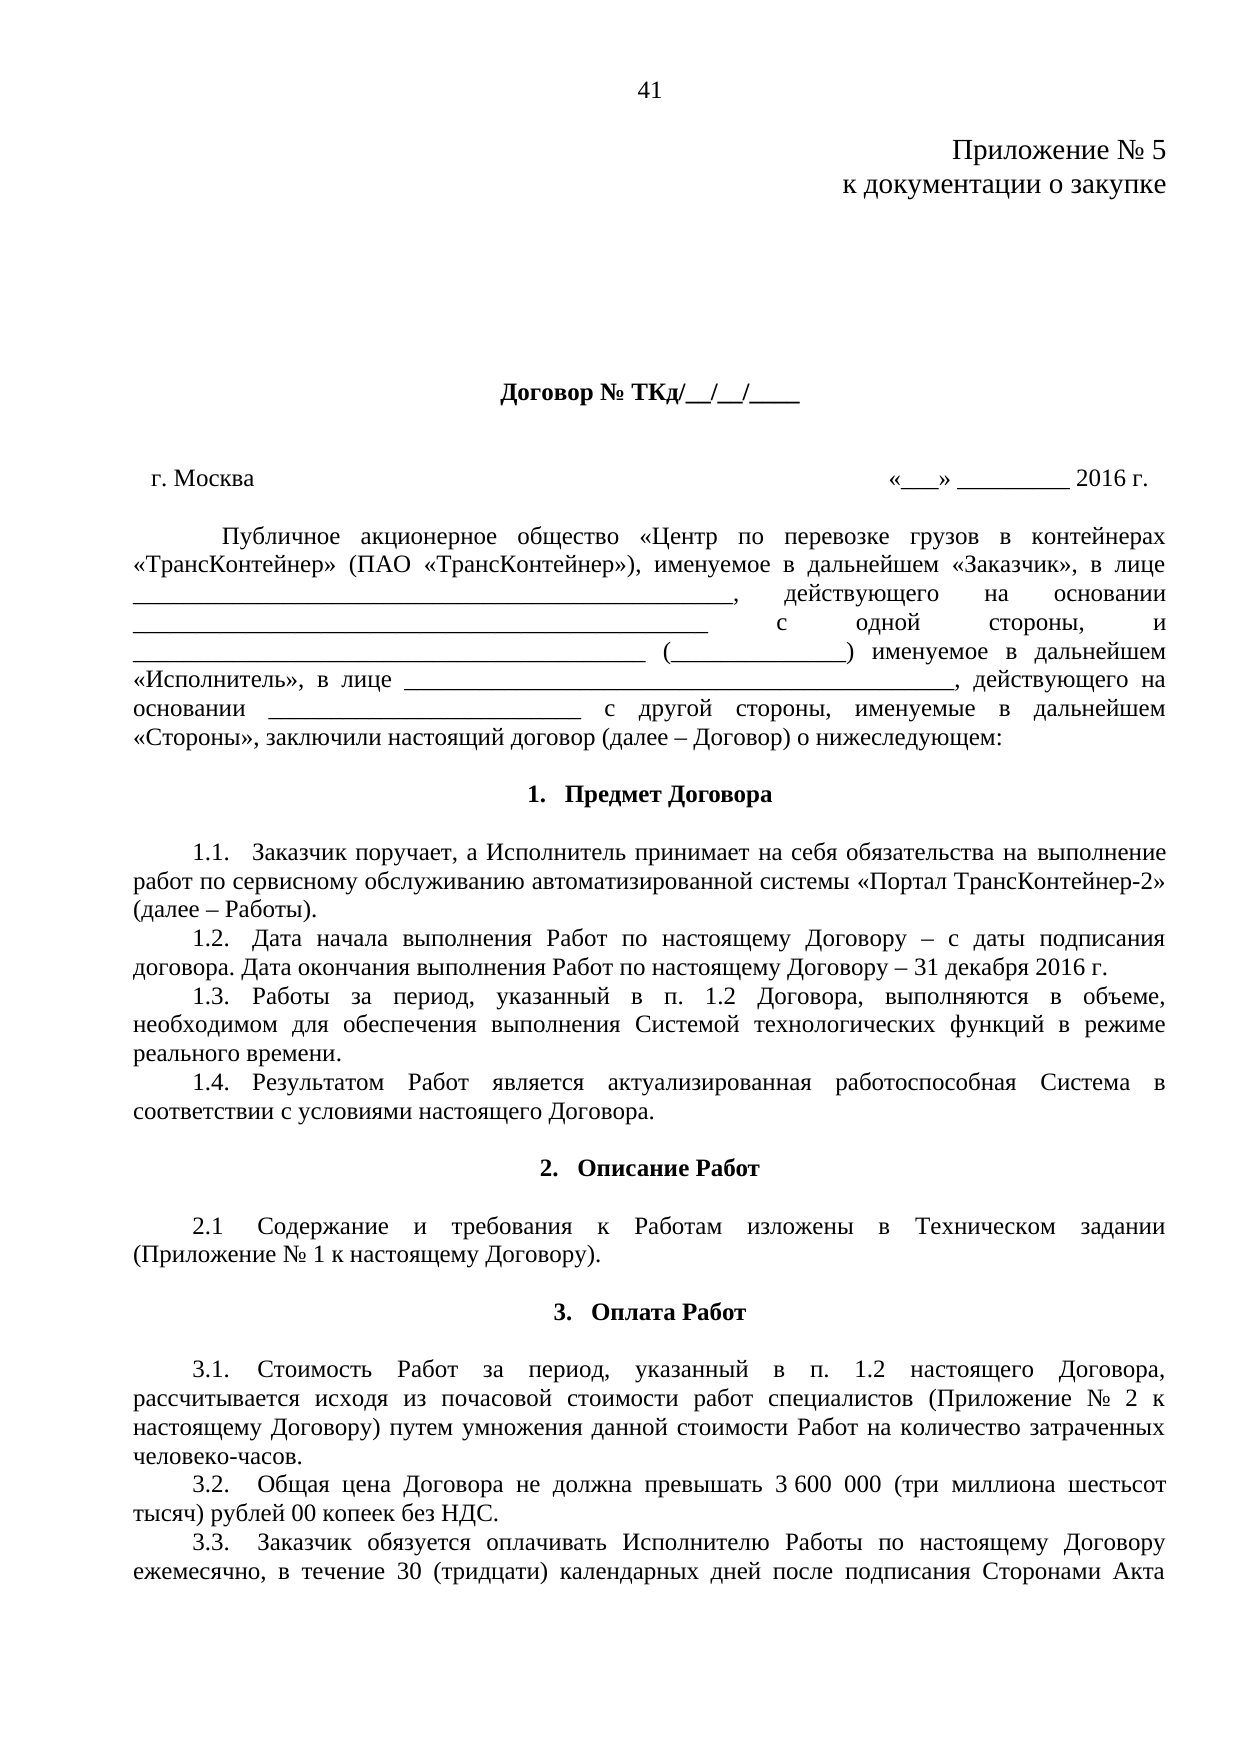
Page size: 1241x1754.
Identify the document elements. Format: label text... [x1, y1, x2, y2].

list Результатом Работ является актуализированная работоспособная Система в соответствии с условиями настоящего Договора. [133, 1067, 1166, 1124]
text Публичное акционерное общество «Центр по перевозке грузов в контейнерах «ТрансКонтейнер» (ПАО «ТрансКонтейнер»), именуемое в дальнейшем «Заказчик», в лице ________________________________________________, действующего на основании ______________________________________________ с одной стороны, и _________________________________________ (______________) именуемое в дальнейшем «Исполнитель», в лице ____________________________________________, действующего на основании _________________________ с другой стороны, именуемые в дальнейшем «Стороны», заключили настоящий договор (далее – Договор) о нижеследующем: [133, 521, 1166, 751]
list Стоимость Работ за период, указанный в п. 1.2 настоящего Договора, рассчитывается исходя из почасовой стоимости работ специалистов (Приложение № 2 к настоящему Договору) путем умножения данной стоимости Работ на количество затраченных человеко-часов. [133, 1354, 1166, 1469]
table_header г. Москва [140, 463, 706, 492]
list Работы за период, указанный в п. 1.2 Договора, выполняются в объеме, необходимом для обеспечения выполнения Системой технологических функций в режиме реального времени. [133, 981, 1166, 1067]
list Общая цена Договора не должна превышать 3 600 000 (три миллиона шестьсот тысяч) рублей 00 копеек без НДС. [133, 1469, 1166, 1527]
subtitle Описание Работ [133, 1153, 1166, 1182]
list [133, 1527, 1166, 1584]
list Заказчик поручает, а Исполнитель принимает на себя обязательства на выполнение работ по сервисному обслуживанию автоматизированной системы «Портал ТрансКонтейнер-2» (далее – Работы). [133, 837, 1166, 923]
text Приложение № 5 [133, 132, 1166, 166]
text Договор № ТКд/__/__/____ [133, 377, 1166, 406]
list Содержание и требования к Работам изложены в Техническом задании (Приложение № 1 к настоящему Договору). [133, 1211, 1166, 1268]
text к документации о закупке [133, 166, 1166, 199]
subtitle Предмет Договора [133, 779, 1166, 808]
table_header «___» _________ 2016 г. [706, 463, 1160, 492]
list Дата начала выполнения Работ по настоящему Договору – с даты подписания договора. Дата окончания выполнения Работ по настоящему Договору – 31 декабря 2016 г. [133, 923, 1166, 981]
subtitle Оплата Работ [133, 1297, 1166, 1326]
